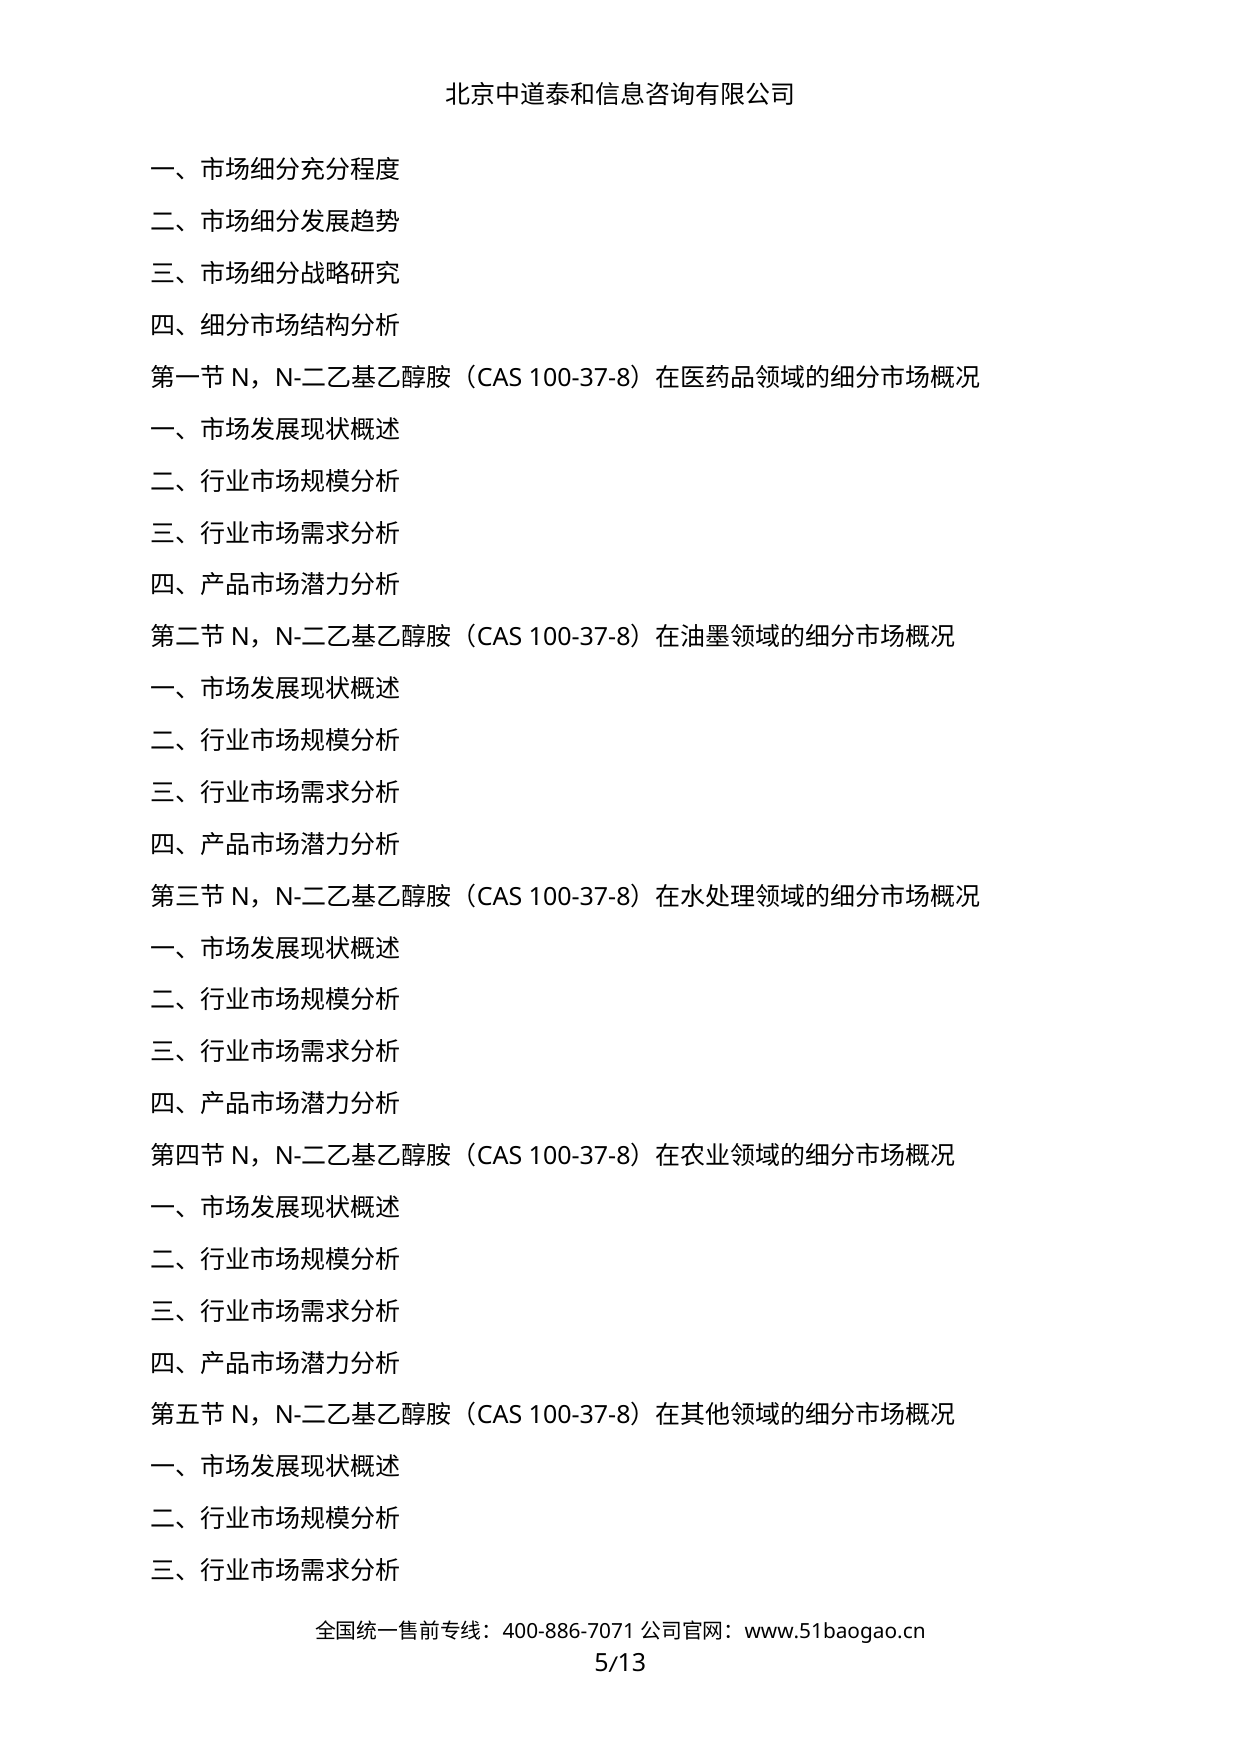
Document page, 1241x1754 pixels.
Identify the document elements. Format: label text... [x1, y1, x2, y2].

text 一、市场发展现状概述 [150, 1447, 1090, 1483]
text 三、行业市场需求分析 [150, 513, 1090, 549]
text 四、产品市场潜力分析 [150, 1084, 1090, 1120]
text 三、行业市场需求分析 [150, 1291, 1090, 1327]
text 二、行业市场规模分析 [150, 1239, 1090, 1276]
text 一、市场发展现状概述 [150, 1187, 1090, 1224]
text 第四节 N，N-二乙基乙醇胺（CAS 100-37-8）在农业领域的细分市场概况 [150, 1136, 1090, 1172]
text 二、行业市场规模分析 [150, 980, 1090, 1016]
text 一、市场发展现状概述 [150, 409, 1090, 446]
text 三、行业市场需求分析 [150, 772, 1090, 809]
text 三、行业市场需求分析 [150, 1032, 1090, 1068]
text 第一节 N，N-二乙基乙醇胺（CAS 100-37-8）在医药品领域的细分市场概况 [150, 357, 1090, 394]
text 二、行业市场规模分析 [150, 1499, 1090, 1535]
text 一、市场发展现状概述 [150, 928, 1090, 964]
text 四、产品市场潜力分析 [150, 565, 1090, 601]
text 四、产品市场潜力分析 [150, 1343, 1090, 1379]
text 一、市场细分充分程度 [150, 150, 1090, 186]
text 第二节 N，N-二乙基乙醇胺（CAS 100-37-8）在油墨领域的细分市场概况 [150, 617, 1090, 653]
text 二、市场细分发展趋势 [150, 202, 1090, 238]
text 一、市场发展现状概述 [150, 669, 1090, 705]
text 四、细分市场结构分析 [150, 306, 1090, 342]
text 三、行业市场需求分析 [150, 1551, 1090, 1587]
text 第三节 N，N-二乙基乙醇胺（CAS 100-37-8）在水处理领域的细分市场概况 [150, 876, 1090, 912]
text 第五节 N，N-二乙基乙醇胺（CAS 100-37-8）在其他领域的细分市场概况 [150, 1395, 1090, 1431]
text 三、市场细分战略研究 [150, 254, 1090, 290]
text 二、行业市场规模分析 [150, 461, 1090, 497]
text 二、行业市场规模分析 [150, 721, 1090, 757]
text 四、产品市场潜力分析 [150, 824, 1090, 861]
